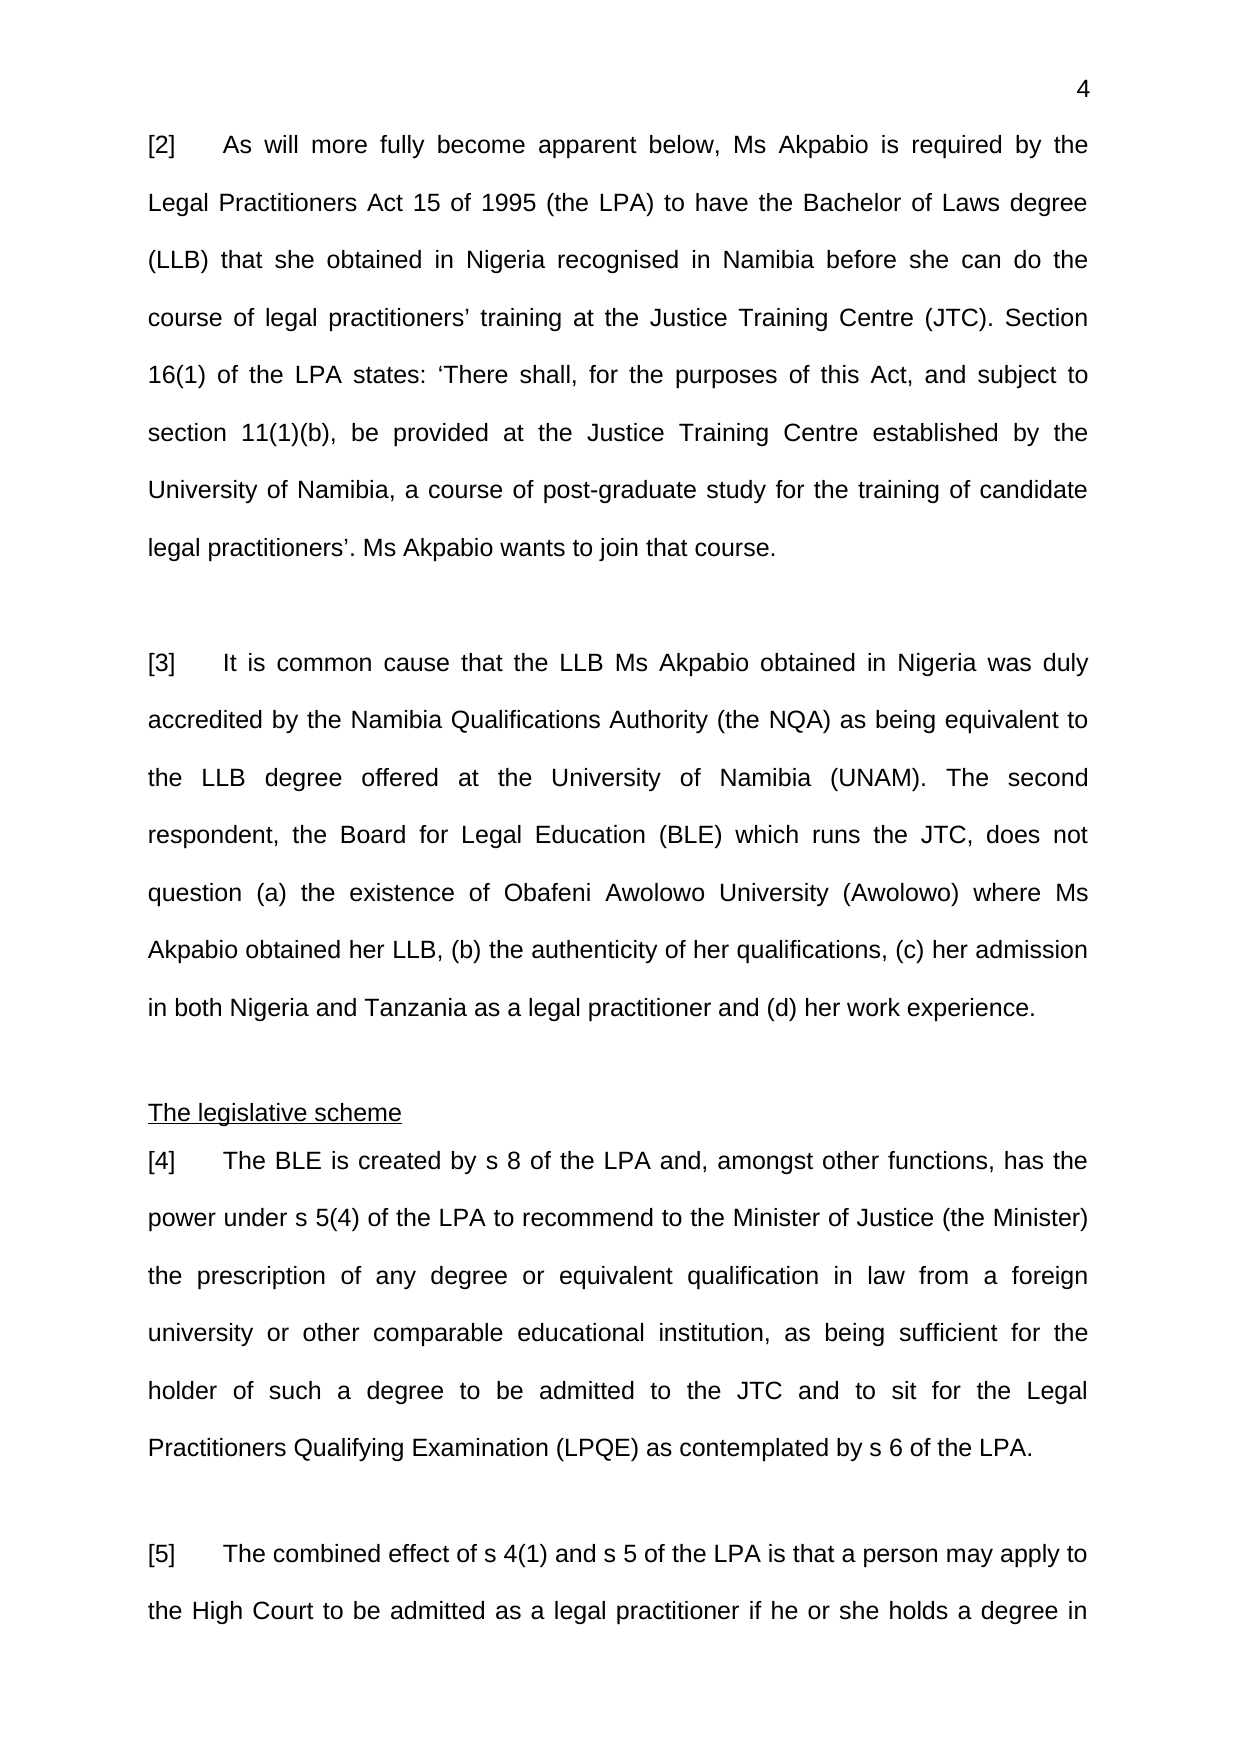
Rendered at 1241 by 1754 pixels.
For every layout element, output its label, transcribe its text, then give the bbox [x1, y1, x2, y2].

text [2] As will more fully become apparent below, Ms Akpabio is required by the Legal Practitioners Act 15 of 1995 (the LPA) to have the Bachelor of Laws degree (LLB) that she obtained in Nigeria recognised in Namibia before she can do the course of legal practitioners’ training at the Justice Training Centre (JTC). Section 16(1) of the LPA states: ‘There shall, for the purposes of this Act, and subject to section 11(1)(b), be provided at the Justice Training Centre established by the University of Namibia, a course of post-graduate study for the training of candidate legal practitioners’. Ms Akpabio wants to join that course. [148, 131, 1090, 562]
text The legislative scheme [148, 1098, 1090, 1127]
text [148, 1539, 1090, 1625]
text [3] It is common cause that the LLB Ms Akpabio obtained in Nigeria was duly accredited by the Namibia Qualifications Authority (the NQA) as being equivalent to the LLB degree offered at the University of Namibia (UNAM). The second respondent, the Board for Legal Education (BLE) which runs the JTC, does not question (a) the existence of Obafeni Awolowo University (Awolowo) where Ms Akpabio obtained her LLB, (b) the authenticity of her qualifications, (c) her admission in both Nigeria and Tanzania as a legal practitioner and (d) her work experience. [148, 648, 1090, 1022]
text [4] The BLE is created by s 8 of the LPA and, amongst other functions, has the power under s 5(4) of the LPA to recommend to the Minister of Justice (the Minister) the prescription of any degree or equivalent qualification in law from a foreign university or other comparable educational institution, as being sufficient for the holder of such a degree to be admitted to the JTC and to sit for the Legal Practitioners Qualifying Examination (LPQE) as contemplated by s 6 of the LPA. [148, 1146, 1090, 1462]
